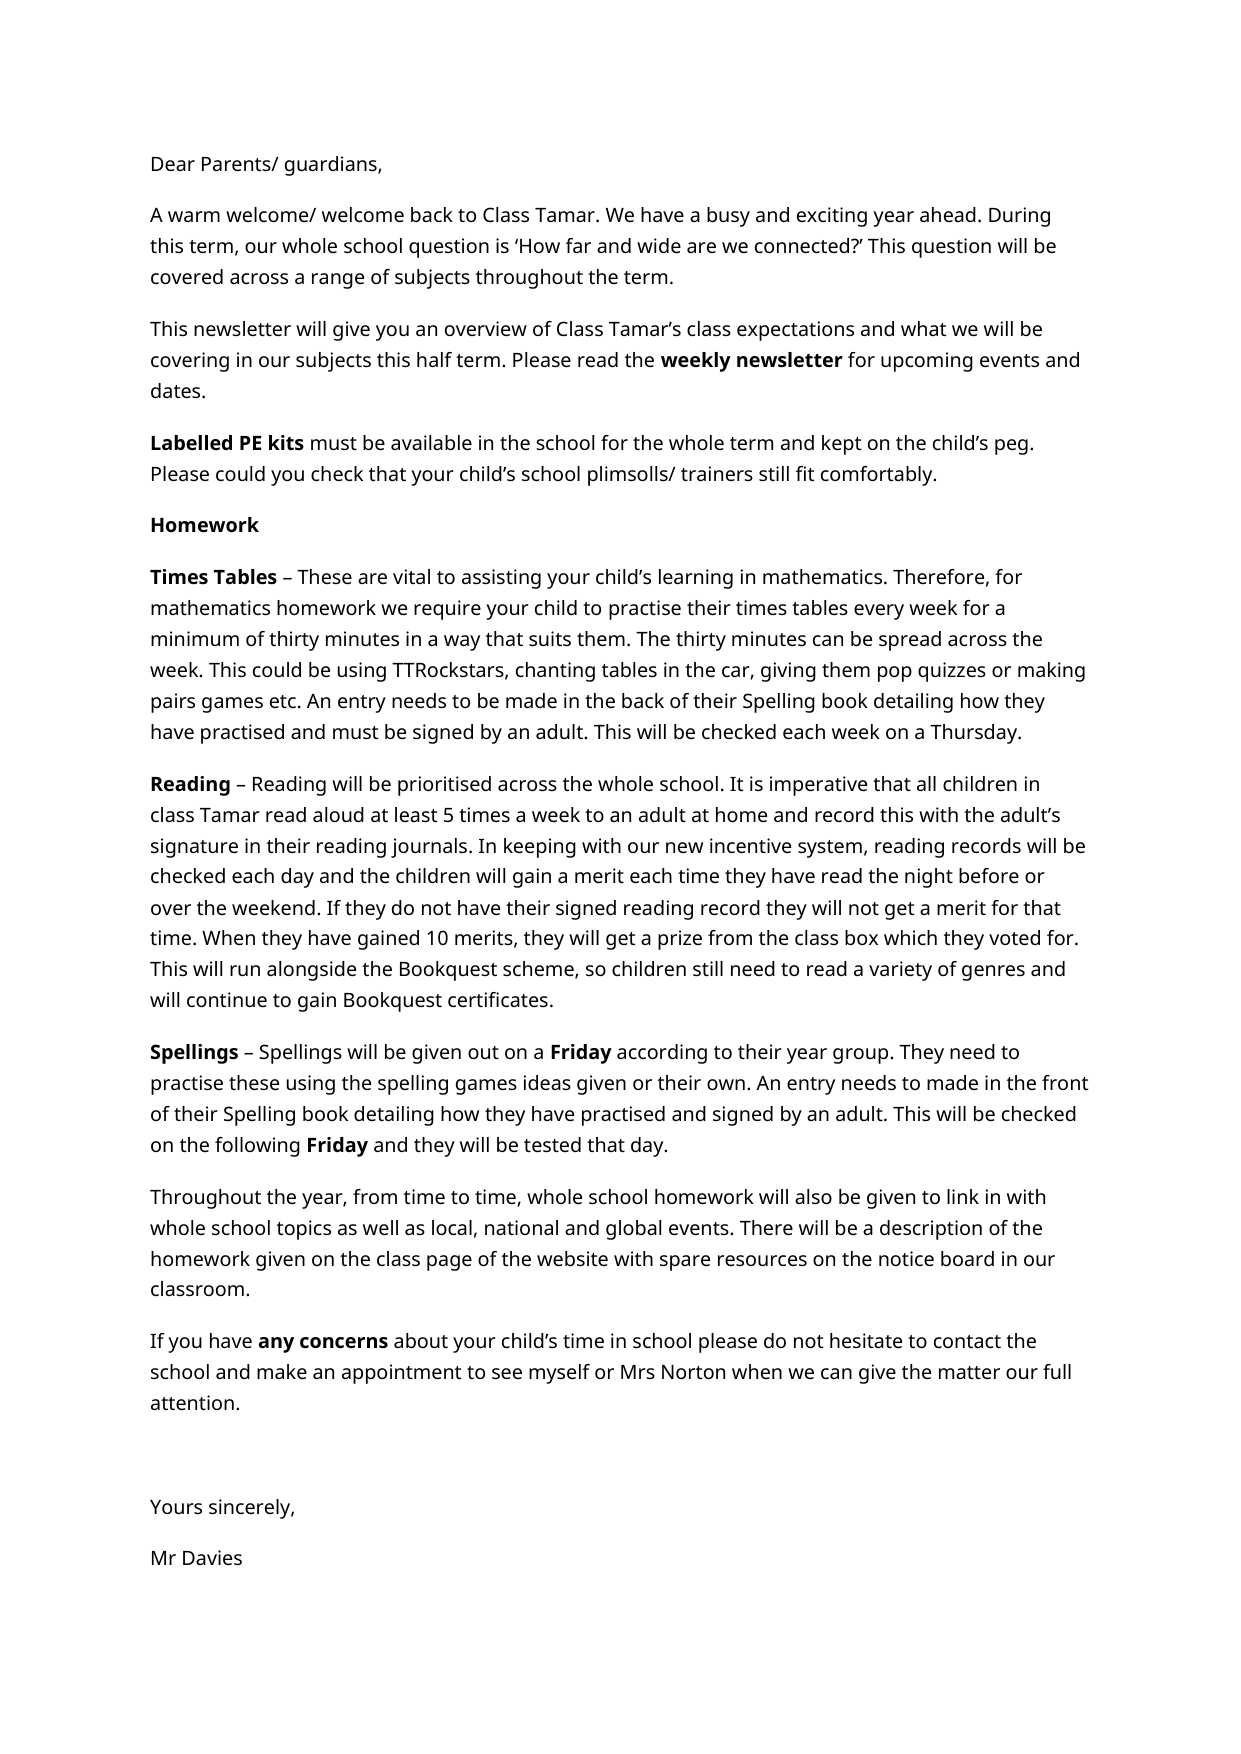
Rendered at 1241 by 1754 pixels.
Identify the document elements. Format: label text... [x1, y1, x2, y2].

text If you have any concerns about your child’s time in school please do not hesitate to contact the school and make an appointment to see myself or Mrs Norton when we can give the matter our full attention. [150, 1327, 1090, 1416]
text Reading – Reading will be prioritised across the whole school. It is imperative that all children in class Tamar read aloud at least 5 times a week to an adult at home and record this with the adult’s signature in their reading journals. In keeping with our new incentive system, reading records will be checked each day and the children will gain a merit each time they have read the night before or over the weekend. If they do not have their signed reading record they will not get a merit for that time. When they have gained 10 merits, they will get a prize from the class box which they voted for. This will run alongside the Bookquest scheme, so children still need to read a variety of genres and will continue to gain Bookquest certificates. [150, 770, 1090, 1013]
text Labelled PE kits must be available in the school for the whole term and kept on the child’s peg. Please could you check that your child’s school plimsolls/ trainers still fit comfortably. [150, 429, 1090, 487]
text This newsletter will give you an overview of Class Tamar’s class expectations and what we will be covering in our subjects this half term. Please read the weekly newsletter for upcoming events and dates. [150, 315, 1090, 404]
text Times Tables – These are vital to assisting your child’s learning in mathematics. Therefore, for mathematics homework we require your child to practise their times tables every week for a minimum of thirty minutes in a way that suits them. The thirty minutes can be spread across the week. This could be using TTRockstars, chanting tables in the car, giving them pop quizzes or making pairs games etc. An entry needs to be made in the back of their Spelling book detailing how they have practised and must be signed by an adult. This will be checked each week on a Thursday. [150, 563, 1090, 745]
text A warm welcome/ welcome back to Class Tamar. We have a busy and exciting year ahead. During this term, our whole school question is ‘How far and wide are we connected?’ This question will be covered across a range of subjects throughout the term. [150, 202, 1090, 291]
text Mr Davies [150, 1545, 1090, 1572]
text Dear Parents/ guardians, [150, 150, 1090, 177]
text Throughout the year, from time to time, whole school homework will also be given to link in with whole school topics as well as local, national and global events. There will be a description of the homework given on the class page of the website with spare resources on the notice board in our classroom. [150, 1183, 1090, 1303]
text Spellings – Spellings will be given out on a Friday according to their year group. They need to practise these using the spelling games ideas given or their own. An entry needs to made in the front of their Spelling book detailing how they have practised and signed by an adult. This will be checked on the following Friday and they will be tested that day. [150, 1038, 1090, 1158]
text Yours sincerely, [150, 1493, 1090, 1520]
text Homework [150, 512, 1090, 539]
